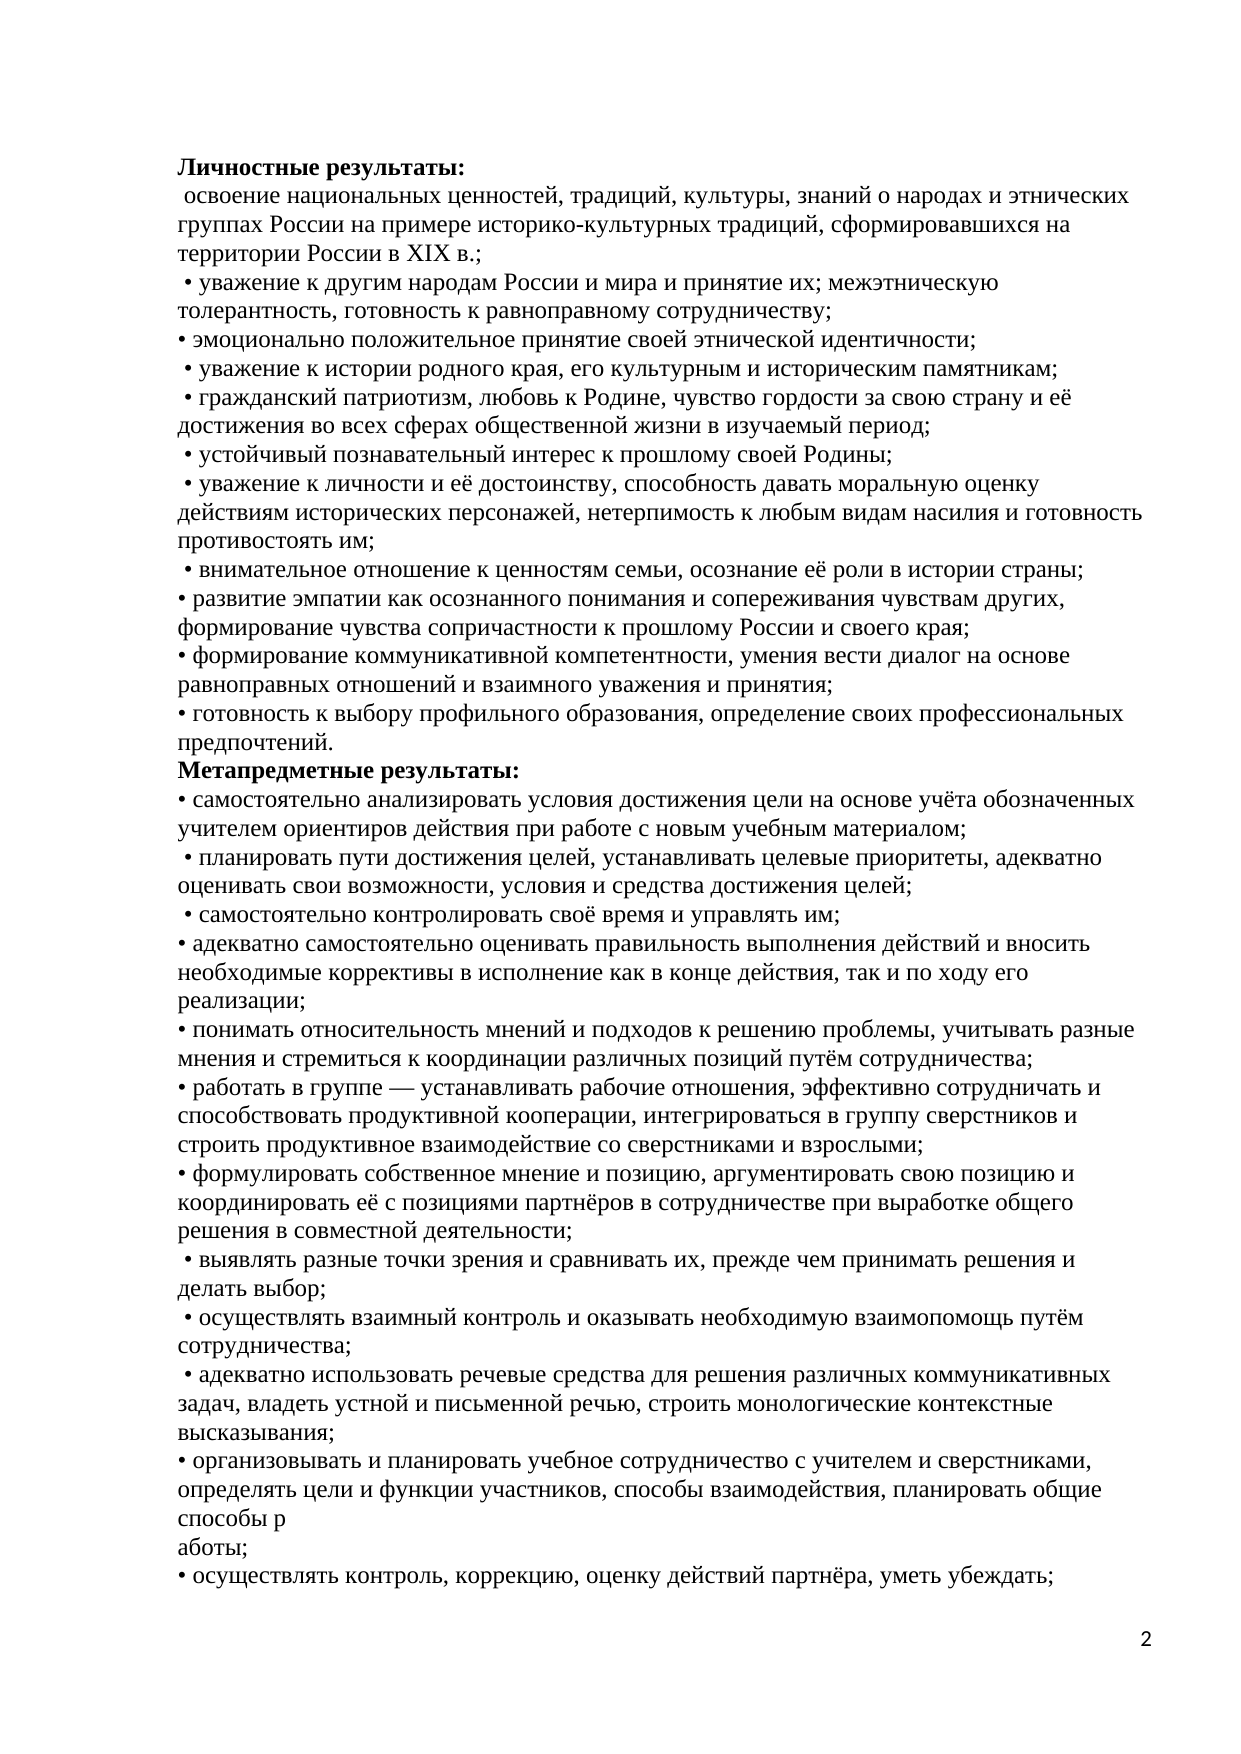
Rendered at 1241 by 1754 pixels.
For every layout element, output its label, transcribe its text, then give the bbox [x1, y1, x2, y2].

text • осуществлять контроль, коррекцию, оценку действий партнёра, уметь убеждать; [177, 1560, 1152, 1589]
text • осуществлять взаимный контроль и оказывать необходимую взаимопомощь путём сотрудничества; [177, 1302, 1152, 1359]
text • уважение к другим народам России и мира и принятие их; межэтническую толерантность, готовность к равноправному сотрудничеству; [177, 267, 1152, 324]
text • готовность к выбору профильного образования, определение своих профессиональных предпочтений. [177, 698, 1152, 755]
text • формулировать собственное мнение и позицию, аргументировать свою позицию и координировать её с позициями партнёров в сотрудничестве при выработке общего решения в совместной деятельности; [177, 1158, 1152, 1244]
text • организовывать и планировать учебное сотрудничество с учителем и сверстниками, определять цели и функции участников, способы взаимодействия, планировать общие способы р [177, 1445, 1152, 1532]
text • самостоятельно анализировать условия достижения цели на основе учёта обозначенных учителем ориентиров действия при работе с новым учебным материалом; [177, 784, 1152, 842]
text • эмоционально положительное принятие своей этнической идентичности; [177, 324, 1152, 353]
text аботы; [177, 1532, 1152, 1560]
text • адекватно использовать речевые средства для решения различных коммуникативных задач, владеть устной и письменной речью, строить монологические контекстные высказывания; [177, 1359, 1152, 1445]
text • самостоятельно контролировать своё время и управлять им; [177, 899, 1152, 928]
text • работать в группе — устанавливать рабочие отношения, эффективно сотрудничать и способствовать продуктивной кооперации, интегрироваться в группу сверстников и строить продуктивное взаимодействие со сверстниками и взрослыми; [177, 1072, 1152, 1158]
text • гражданский патриотизм, любовь к Родине, чувство гордости за свою страну и её достижения во всех сферах общественной жизни в изучаемый период; [177, 382, 1152, 439]
text • понимать относительность мнений и подходов к решению проблемы, учитывать разные мнения и стремиться к координации различных позиций путём сотрудничества; [177, 1014, 1152, 1072]
text • уважение к личности и её достоинству, способность давать моральную оценку действиям исторических персонажей, нетерпимость к любым видам насилия и готовность противостоять им; [177, 468, 1152, 554]
text • уважение к истории родного края, его культурным и историческим памятникам; [177, 353, 1152, 382]
text Личностные результаты: [177, 152, 1152, 180]
text • устойчивый познавательный интерес к прошлому своей Родины; [177, 439, 1152, 468]
text • выявлять разные точки зрения и сравнивать их, прежде чем принимать решения и делать выбор; [177, 1244, 1152, 1302]
text • внимательное отношение к ценностям семьи, осознание её роли в истории страны; [177, 554, 1152, 583]
text • формирование коммуникативной компетентности, умения вести диалог на основе равноправных отношений и взаимного уважения и принятия; [177, 640, 1152, 698]
text Метапредметные результаты: [177, 755, 1152, 784]
text • адекватно самостоятельно оценивать правильность выполнения действий и вносить необходимые коррективы в исполнение как в конце действия, так и по ходу его реализации; [177, 928, 1152, 1014]
text • планировать пути достижения целей, устанавливать целевые приоритеты, адекватно оценивать свои возможности, условия и средства достижения целей; [177, 842, 1152, 899]
text • развитие эмпатии как осознанного понимания и сопереживания чувствам других, формирование чувства сопричастности к прошлому России и своего края; [177, 583, 1152, 640]
text освоение национальных ценностей, традиций, культуры, знаний о народах и этнических группах России на примере историко-культурных традиций, сформировавшихся на территории России в XIX в.; [177, 180, 1152, 267]
